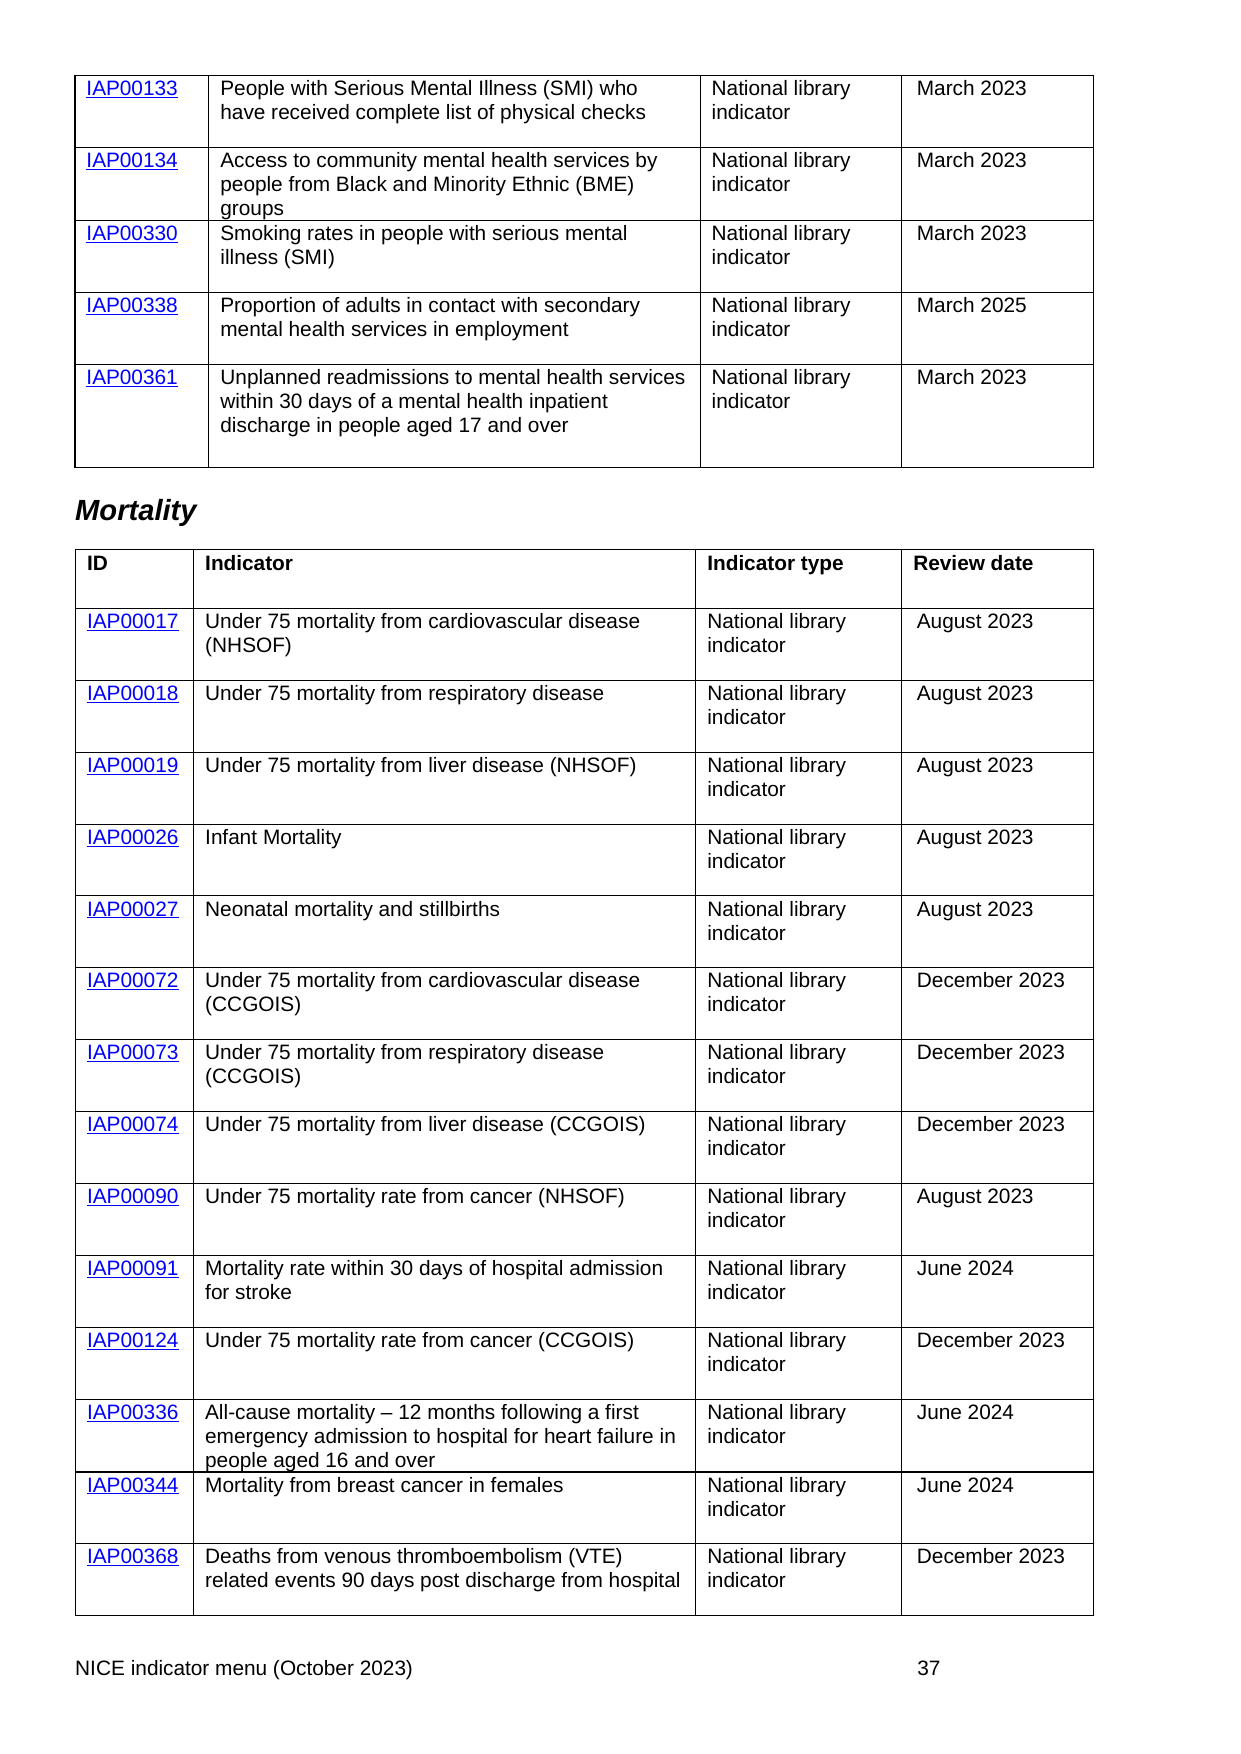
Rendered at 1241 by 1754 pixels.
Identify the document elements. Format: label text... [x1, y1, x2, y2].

table_cell All-cause mortality – 12 months following a first emergency admission to hospital for heart failure in people aged 16 and over [194, 1400, 695, 1471]
table_cell IAP00133 [76, 76, 208, 147]
table_cell March 2023 [902, 221, 1093, 292]
table_cell Proportion of adults in contact with secondary mental health services in employment [209, 293, 700, 363]
table_cell December 2023 [902, 1040, 1093, 1111]
table_cell August 2023 [902, 609, 1093, 680]
table_cell Smoking rates in people with serious mental illness (SMI) [209, 221, 700, 292]
table_cell Under 75 mortality from liver disease (CCGOIS) [194, 1112, 695, 1183]
table_cell IAP00090 [76, 1184, 193, 1255]
table_cell August 2023 [902, 825, 1093, 895]
table_cell IAP00074 [76, 1112, 193, 1183]
table_cell IAP00124 [76, 1328, 193, 1398]
table_cell March 2023 [902, 76, 1093, 147]
table_cell June 2024 [902, 1473, 1093, 1543]
table_header Review date [902, 550, 1093, 608]
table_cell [696, 1544, 901, 1615]
table_cell National library indicator [696, 753, 901, 823]
table_cell IAP00336 [76, 1400, 193, 1471]
table_cell National library indicator [696, 609, 901, 680]
table_cell National library indicator [696, 1400, 901, 1471]
table_cell Mortality from breast cancer in females [194, 1473, 695, 1543]
table_cell June 2024 [902, 1256, 1093, 1327]
table_cell National library indicator [696, 1473, 901, 1543]
table_cell IAP00027 [76, 896, 193, 967]
subtitle Mortality [75, 493, 1165, 526]
table_cell March 2023 [902, 148, 1093, 220]
table_cell IAP00018 [76, 681, 193, 752]
table_header Indicator type [696, 550, 901, 608]
table_cell IAP00134 [76, 148, 208, 220]
table_cell IAP00361 [76, 365, 208, 467]
table_cell March 2023 [902, 365, 1093, 467]
table_cell National library indicator [696, 825, 901, 895]
table_cell National library indicator [696, 1256, 901, 1327]
table_header Indicator [194, 550, 695, 608]
table_cell IAP00072 [76, 968, 193, 1039]
table_cell December 2023 [902, 968, 1093, 1039]
table_cell People with Serious Mental Illness (SMI) who have received complete list of physical checks [209, 76, 700, 147]
table_cell National library indicator [696, 1184, 901, 1255]
table_header ID [76, 550, 193, 608]
table_cell Under 75 mortality rate from cancer (NHSOF) [194, 1184, 695, 1255]
table_cell Access to community mental health services by people from Black and Minority Ethnic (BME) groups [209, 148, 700, 220]
table_cell National library indicator [696, 1112, 901, 1183]
table_cell June 2024 [902, 1400, 1093, 1471]
table_cell National library indicator [696, 1040, 901, 1111]
table_cell IAP00344 [76, 1473, 193, 1543]
table_cell National library indicator [696, 681, 901, 752]
table_cell Infant Mortality [194, 825, 695, 895]
table_cell National library indicator [701, 221, 901, 292]
table_cell IAP00026 [76, 825, 193, 895]
table_cell Under 75 mortality from respiratory disease [194, 681, 695, 752]
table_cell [701, 76, 901, 147]
table_cell August 2023 [902, 681, 1093, 752]
table_cell Under 75 mortality rate from cancer (CCGOIS) [194, 1328, 695, 1398]
table_cell August 2023 [902, 1184, 1093, 1255]
table_cell IAP00073 [76, 1040, 193, 1111]
table_cell December 2023 [902, 1328, 1093, 1398]
table_cell Under 75 mortality from cardiovascular disease (CCGOIS) [194, 968, 695, 1039]
table_cell August 2023 [902, 753, 1093, 823]
table_cell Under 75 mortality from cardiovascular disease (NHSOF) [194, 609, 695, 680]
table_cell Mortality rate within 30 days of hospital admission for stroke [194, 1256, 695, 1327]
table_cell IAP00019 [76, 753, 193, 823]
table_cell IAP00338 [76, 293, 208, 363]
table_cell National library indicator [696, 896, 901, 967]
table_cell December 2023 [902, 1112, 1093, 1183]
table_cell IAP00017 [76, 609, 193, 680]
table_cell Neonatal mortality and stillbirths [194, 896, 695, 967]
table_cell IAP00368 [76, 1544, 193, 1615]
table_cell IAP00091 [76, 1256, 193, 1327]
table_cell IAP00330 [76, 221, 208, 292]
table_cell December 2023 [902, 1544, 1093, 1615]
table_cell Deaths from venous thromboembolism (VTE) related events 90 days post discharge from hospital [194, 1544, 695, 1615]
table_cell National library indicator [696, 968, 901, 1039]
table_cell National library indicator [701, 365, 901, 467]
table_cell August 2023 [902, 896, 1093, 967]
table_cell National library indicator [701, 148, 901, 220]
table_cell March 2025 [902, 293, 1093, 363]
table_cell National library indicator [696, 1328, 901, 1398]
table_cell Under 75 mortality from liver disease (NHSOF) [194, 753, 695, 823]
table_cell Unplanned readmissions to mental health services within 30 days of a mental health inpatient discharge in people aged 17 and over [209, 365, 700, 467]
table_cell Under 75 mortality from respiratory disease (CCGOIS) [194, 1040, 695, 1111]
table_cell National library indicator [701, 293, 901, 363]
